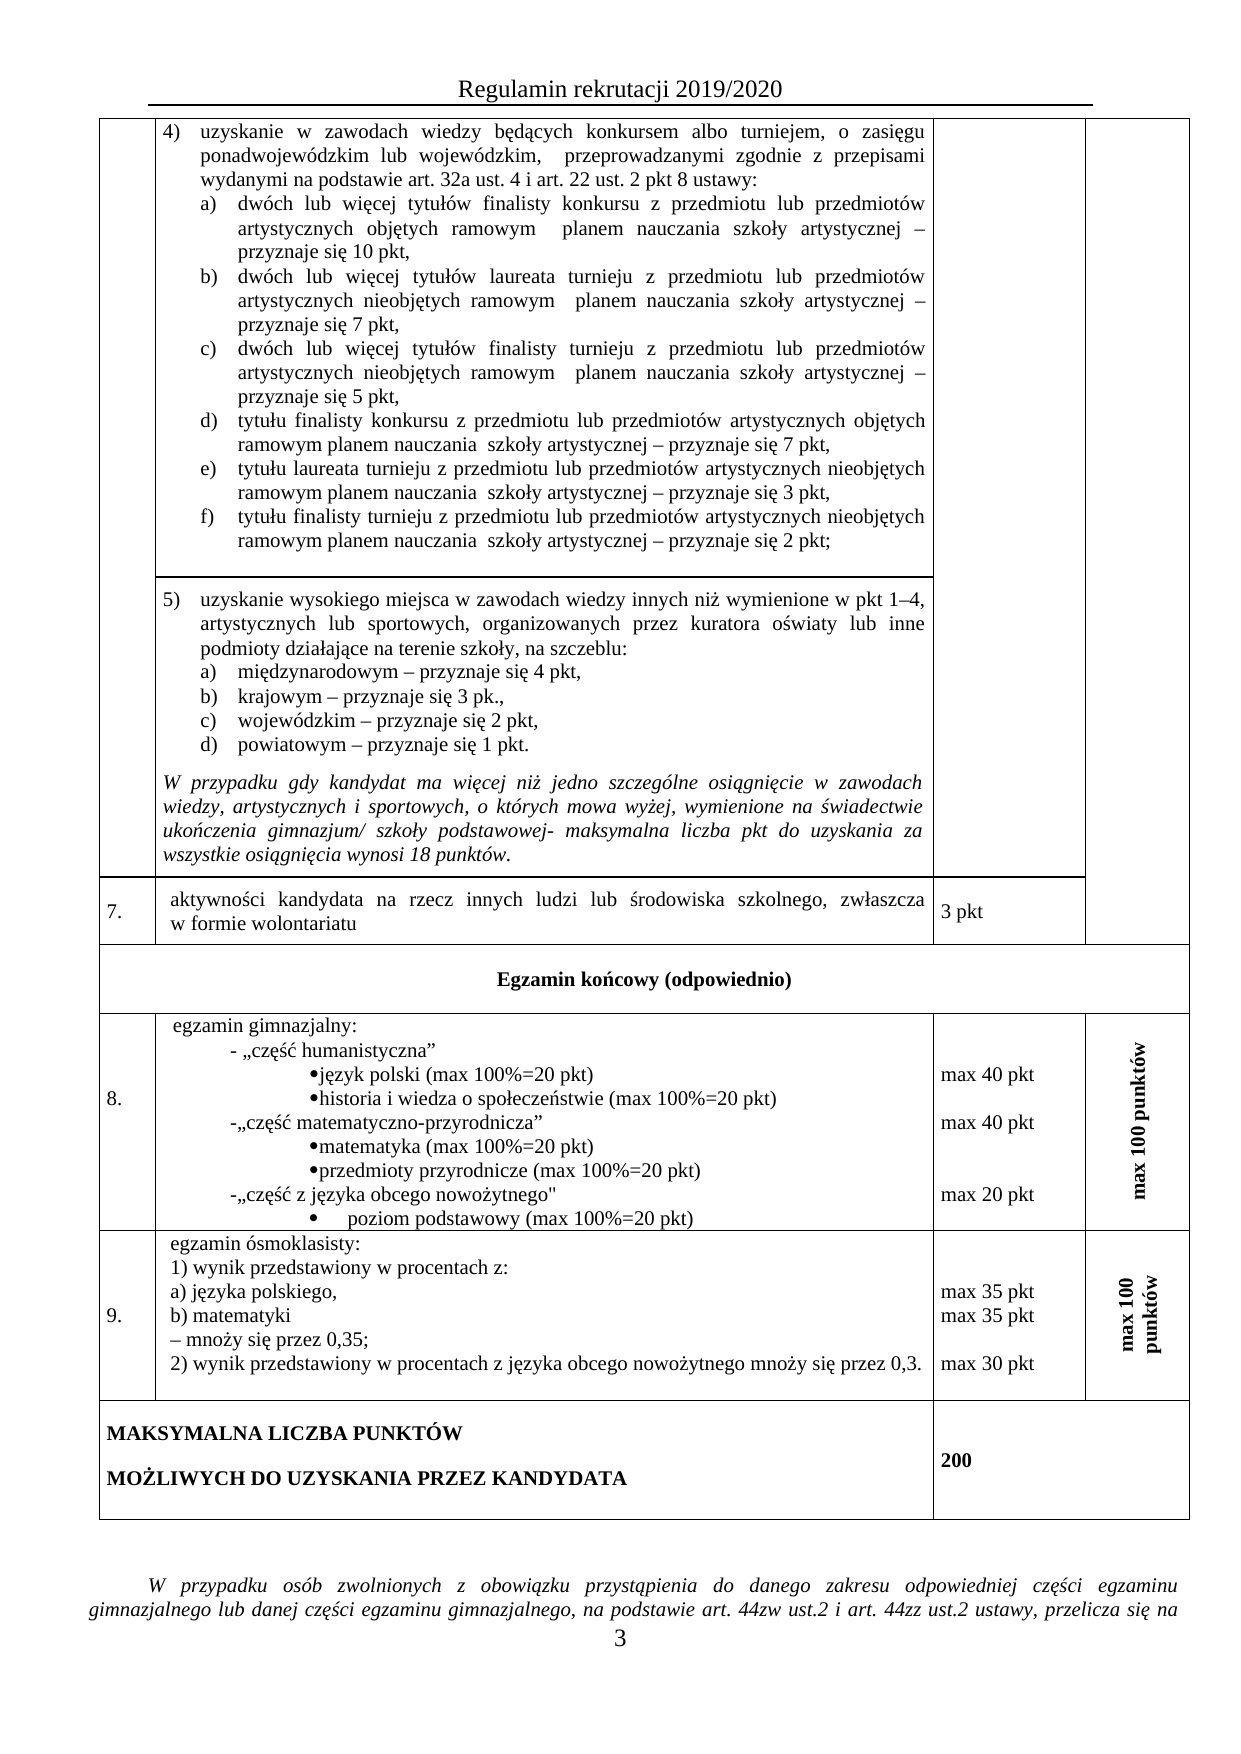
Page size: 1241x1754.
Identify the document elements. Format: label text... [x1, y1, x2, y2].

table_cell egzamin ósmoklasisty: 1) wynik przedstawiony w procentach z: a) języka polskiego, b) matematyki – mnoży się przez 0,35; 2) wynik przedstawiony w procentach z języka obcego nowożytnego mnoży się przez 0,3. [156, 1231, 933, 1399]
table_cell MAKSYMALNA LICZBA PUNKTÓW MOŻLIWYCH DO UZYSKANIA PRZEZ KANDYDATA [100, 1401, 933, 1519]
table_cell uzyskanie w zawodach wiedzy będących konkursem albo turniejem, o zasięgu ponadwojewódzkim lub wojewódzkim, przeprowadzanymi zgodnie z przepisami wydanymi na podstawie art. 32a ust. 4 i art. 22 ust. 2 pkt 8 ustawy: dwóch lub więcej tytułów finalisty konkursu z przedmiotu lub przedmiotów artystycznych objętych ramowym planem nauczania szkoły artystycznej – przyznaje się 10 pkt, dwóch lub więcej tytułów laureata turnieju z przedmiotu lub przedmiotów artystycznych nieobjętych ramowym planem nauczania szkoły artystycznej – przyznaje się 7 pkt, dwóch lub więcej tytułów finalisty turnieju z przedmiotu lub przedmiotów artystycznych nieobjętych ramowym planem nauczania szkoły artystycznej – przyznaje się 5 pkt, tytułu finalisty konkursu z przedmiotu lub przedmiotów artystycznych objętych ramowym planem nauczania szkoły artystycznej – przyznaje się 7 pkt, tytułu laureata turnieju z przedmiotu lub przedmiotów artystycznych nieobjętych ramowym planem nauczania szkoły artystycznej – przyznaje się 3 pkt, tytułu finalisty turnieju z przedmiotu lub przedmiotów artystycznych nieobjętych ramowym planem nauczania szkoły artystycznej – przyznaje się 2 pkt; [156, 119, 933, 576]
table_cell max 100 punktów [1086, 1231, 1189, 1399]
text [88, 1573, 1181, 1621]
table_cell 7. [100, 878, 155, 944]
table_cell max 40 pkt max 40 pkt max 20 pkt [934, 1014, 1085, 1230]
table_cell aktywności kandydata na rzecz innych ludzi lub środowiska szkolnego, zwłaszcza w formie wolontariatu [156, 878, 933, 944]
table_cell egzamin gimnazjalny: - „część humanistyczna” język polski (max 100%=20 pkt) historia i wiedza o społeczeństwie (max 100%=20 pkt) -„część matematyczno-przyrodnicza” matematyka (max 100%=20 pkt) przedmioty przyrodnicze (max 100%=20 pkt) -„część z języka obcego nowożytnego" poziom podstawowy (max 100%=20 pkt) [156, 1014, 933, 1230]
table_cell 200 [934, 1401, 1189, 1519]
table_cell max 100 punktów [1086, 1014, 1189, 1230]
table_cell uzyskanie wysokiego miejsca w zawodach wiedzy innych niż wymienione w pkt 1–4, artystycznych lub sportowych, organizowanych przez kuratora oświaty lub inne podmioty działające na terenie szkoły, na szczeblu: międzynarodowym – przyznaje się 4 pkt, krajowym – przyznaje się 3 pk., wojewódzkim – przyznaje się 2 pkt, powiatowym – przyznaje się 1 pkt. W przypadku gdy kandydat ma więcej niż jedno szczególne osiągnięcie w zawodach wiedzy, artystycznych i sportowych, o których mowa wyżej, wymienione na świadectwie ukończenia gimnazjum/ szkoły podstawowej- maksymalna liczba pkt do uzyskania za wszystkie osiągnięcia wynosi 18 punktów. [156, 578, 933, 876]
table_cell [934, 119, 1085, 876]
table_cell max 35 pkt max 35 pkt max 30 pkt [934, 1231, 1085, 1399]
table_cell 8. [100, 1014, 155, 1230]
table_cell Egzamin końcowy (odpowiednio) [100, 945, 1189, 1012]
table_cell 9. [100, 1231, 155, 1399]
table_cell 3 pkt [934, 878, 1085, 944]
